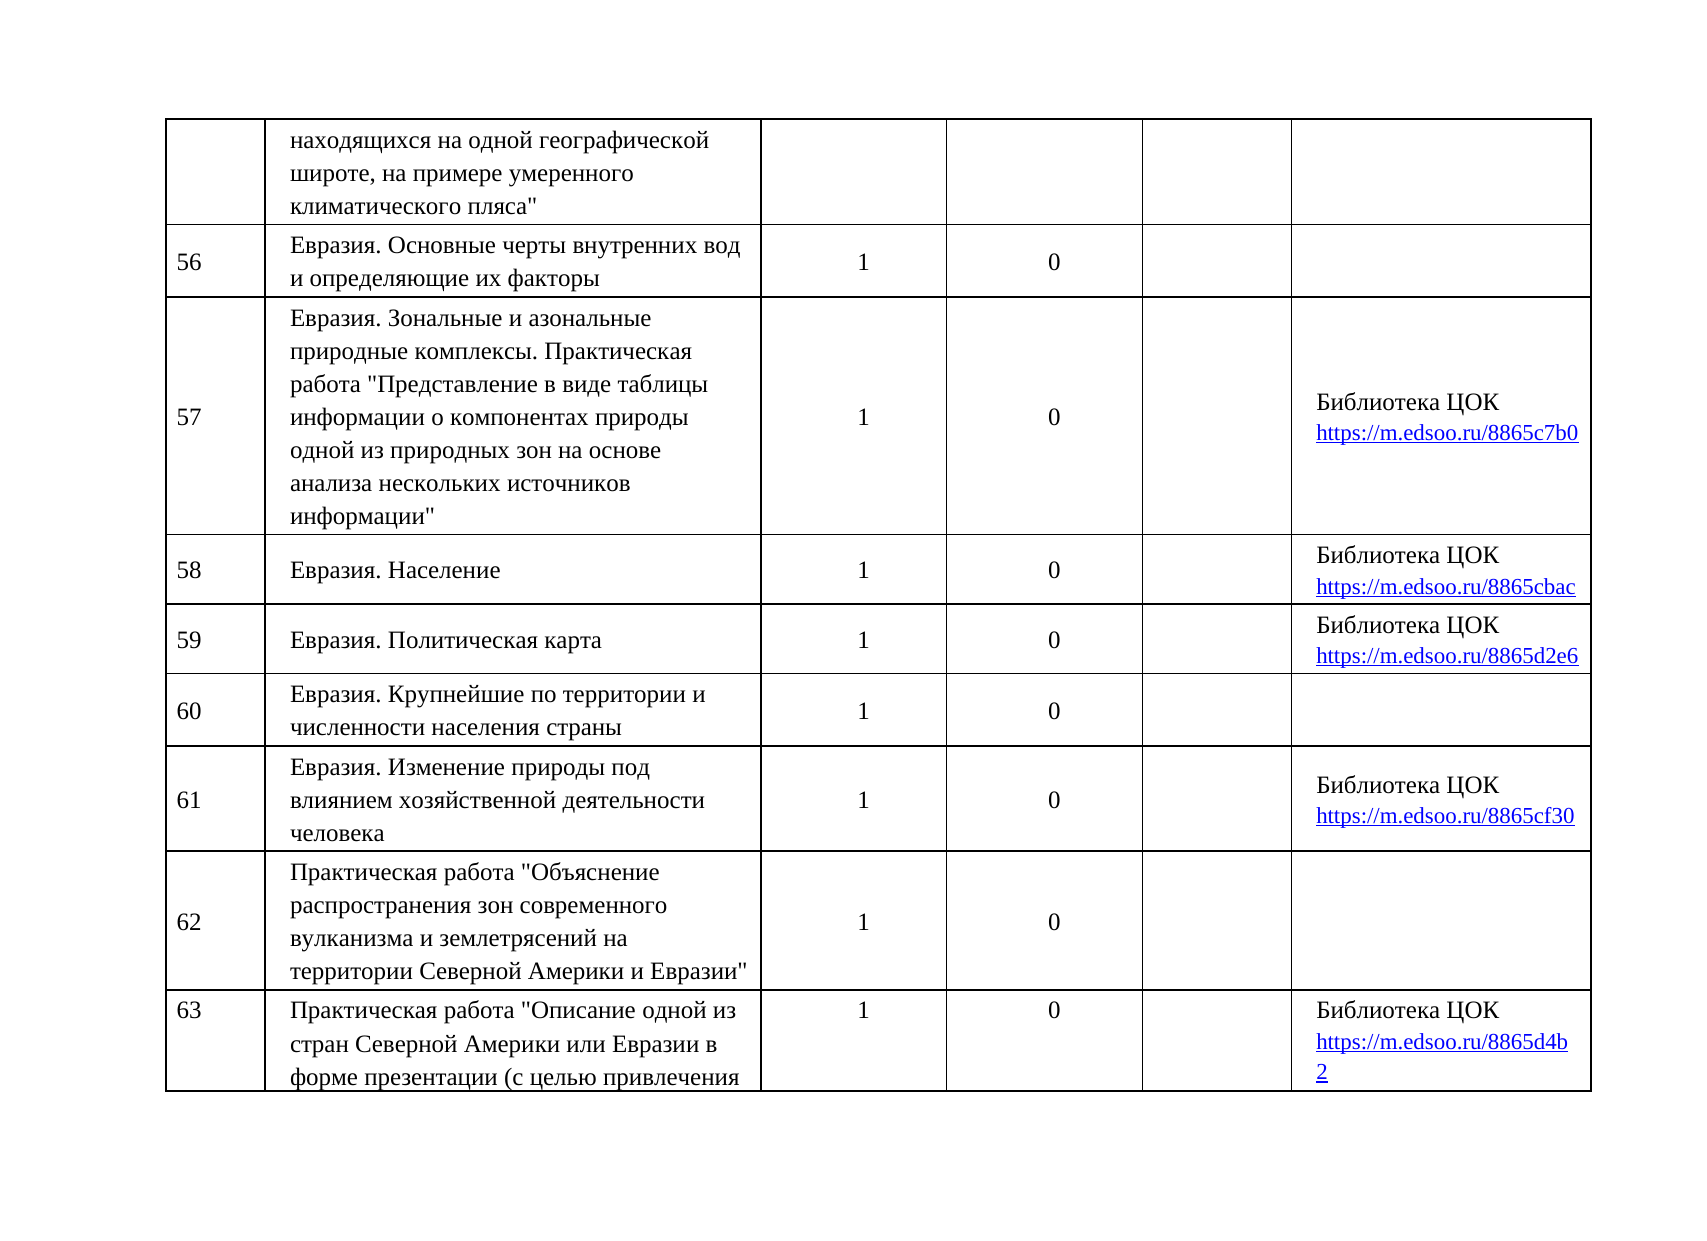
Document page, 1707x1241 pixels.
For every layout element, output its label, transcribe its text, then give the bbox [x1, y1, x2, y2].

table_cell [1143, 991, 1291, 1090]
table_cell 0 [947, 120, 1142, 223]
table_cell Евразия. Основные черты внутренних вод и определяющие их факторы [266, 225, 760, 296]
table_cell Евразия. Крупнейшие по территории и численности населения страны [266, 674, 760, 745]
table_cell [1143, 225, 1291, 296]
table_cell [1292, 991, 1590, 1090]
table_cell 0 [947, 605, 1142, 673]
table_cell 1 [762, 991, 946, 1090]
table_cell [1143, 674, 1291, 745]
table_cell [1292, 225, 1590, 296]
table_cell 56 [167, 225, 264, 296]
table_cell 61 [167, 747, 264, 850]
table_cell 1 [762, 605, 946, 673]
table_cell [266, 991, 760, 1090]
table_cell 1 [762, 120, 946, 223]
table_cell [1143, 120, 1291, 223]
table_cell Библиотека ЦОК https://m.edsoo.ru/8865cf30 [1292, 747, 1590, 850]
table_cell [1292, 120, 1590, 223]
table_cell 57 [167, 298, 264, 533]
table_cell [1292, 674, 1590, 745]
table_cell 0 [947, 225, 1142, 296]
table_cell Практическая работа "Объяснение распространения зон современного вулканизма и землетрясений на территории Северной Америки и Евразии" [266, 852, 760, 989]
table_cell 0 [947, 852, 1142, 989]
table_cell 1 [762, 298, 946, 533]
table_cell [1292, 852, 1590, 989]
table_cell 63 [167, 991, 264, 1090]
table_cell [266, 120, 760, 223]
table_cell 1 [762, 747, 946, 850]
table_cell 1 [762, 535, 946, 603]
table_cell 60 [167, 674, 264, 745]
table_cell Евразия. Зональные и азональные природные комплексы. Практическая работа "Представление в виде таблицы информации о компонентах природы одной из природных зон на основе анализа нескольких источников информации" [266, 298, 760, 533]
table_cell [1143, 535, 1291, 603]
table_cell 1 [762, 852, 946, 989]
table_cell Библиотека ЦОК https://m.edsoo.ru/8865c7b0 [1292, 298, 1590, 533]
table_cell Евразия. Население [266, 535, 760, 603]
table_cell [1143, 747, 1291, 850]
table_cell 59 [167, 605, 264, 673]
table_cell [1143, 852, 1291, 989]
table_cell Библиотека ЦОК https://m.edsoo.ru/8865d2e6 [1292, 605, 1590, 673]
table_cell [1143, 605, 1291, 673]
table_cell 55 [167, 120, 264, 223]
table_cell 0 [947, 747, 1142, 850]
table_cell 58 [167, 535, 264, 603]
table_cell 0 [947, 298, 1142, 533]
table_cell 62 [167, 852, 264, 989]
table_cell 0 [947, 991, 1142, 1090]
table_cell Евразия. Изменение природы под влиянием хозяйственной деятельности человека [266, 747, 760, 850]
table_cell [1143, 298, 1291, 533]
table_cell 1 [762, 225, 946, 296]
table_cell Библиотека ЦОК https://m.edsoo.ru/8865cbac [1292, 535, 1590, 603]
table_cell 0 [947, 674, 1142, 745]
table_cell Евразия. Политическая карта [266, 605, 760, 673]
table_cell 0 [947, 535, 1142, 603]
table_cell 1 [762, 674, 946, 745]
